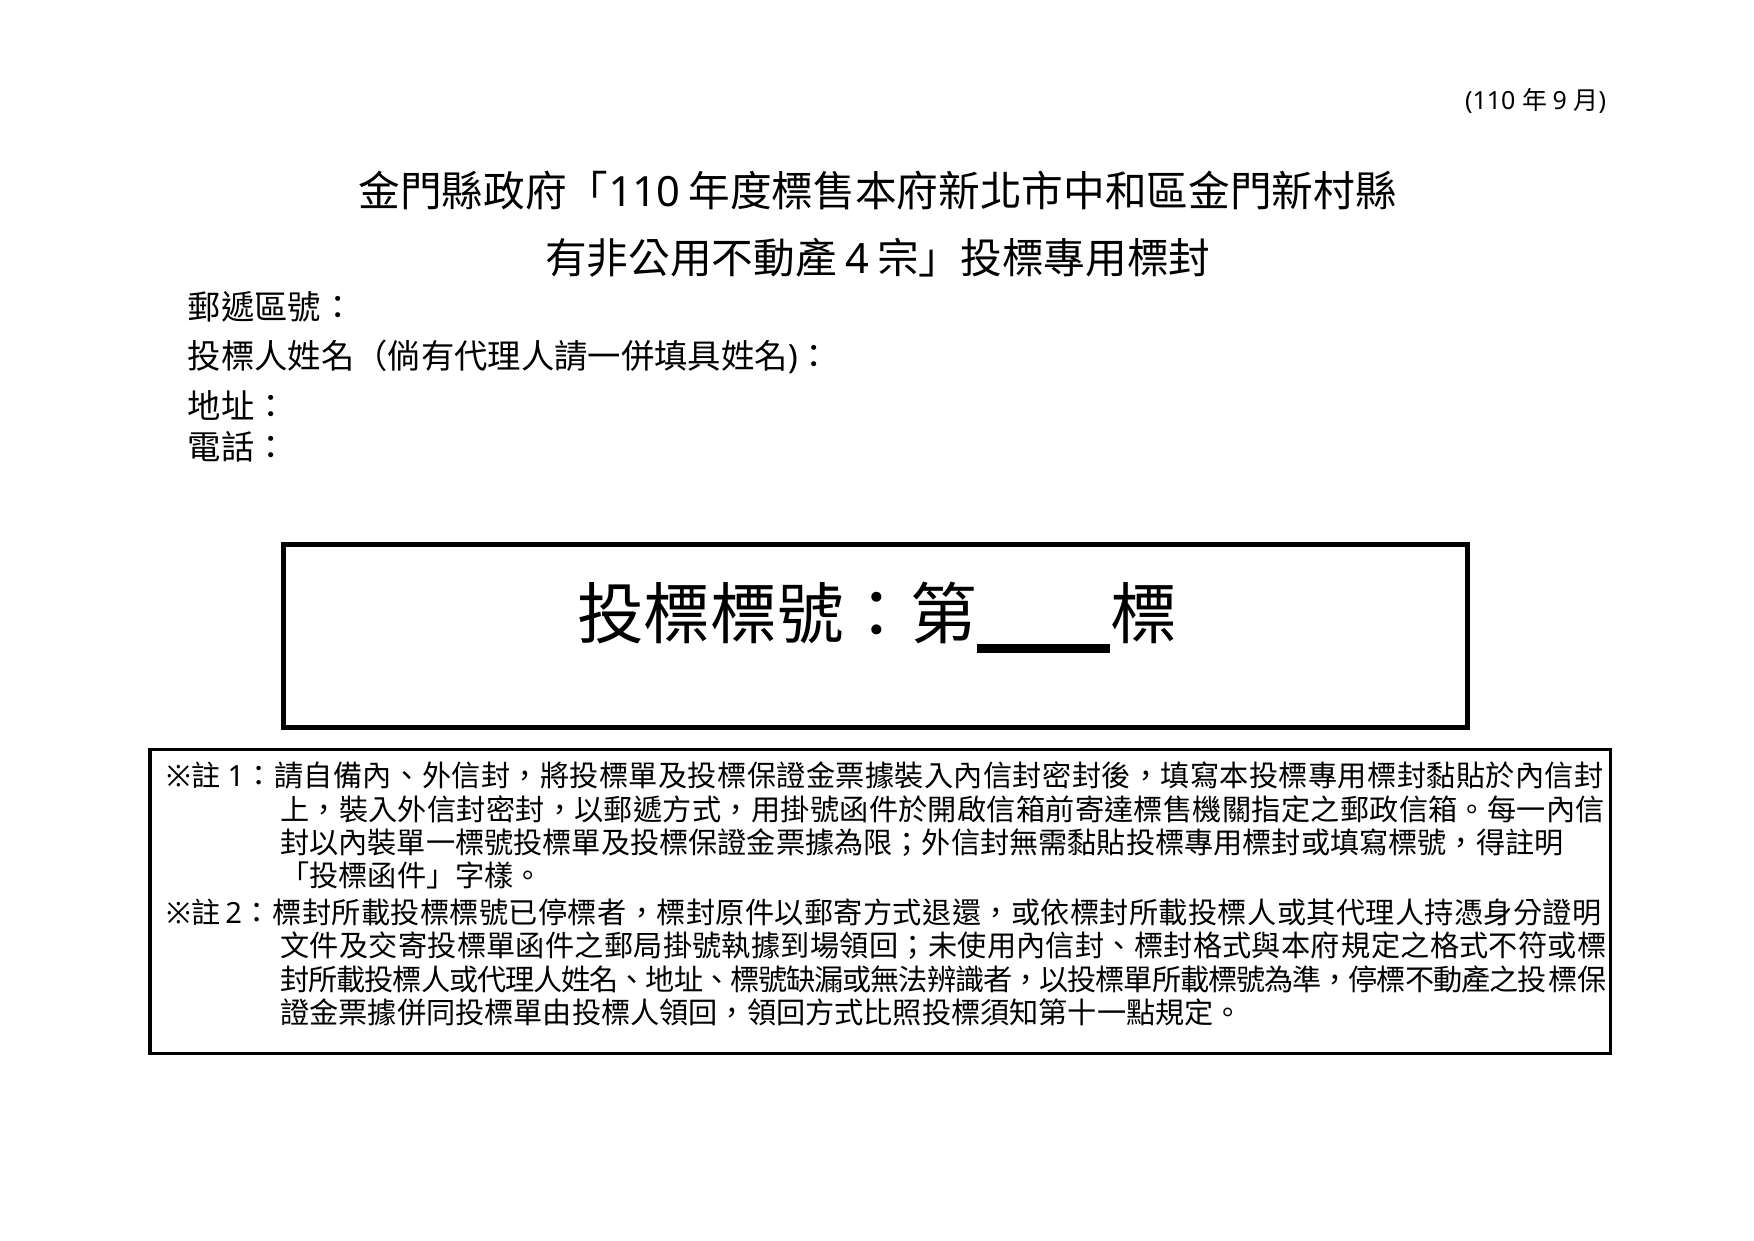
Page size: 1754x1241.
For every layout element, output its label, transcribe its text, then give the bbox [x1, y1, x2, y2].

text 投標人姓名（倘有代理人請一併填具姓名)： [188, 336, 866, 377]
text (110 年 9 月) [139, 75, 1606, 118]
text 電話： [188, 426, 1623, 468]
subtitle 郵遞區號： [188, 286, 1623, 328]
text 地址： [188, 385, 866, 426]
text 金門縣政府「110年度標售本府新北市中和區金門新村縣有非公用不動產4宗」投標專用標封 [354, 153, 1400, 286]
